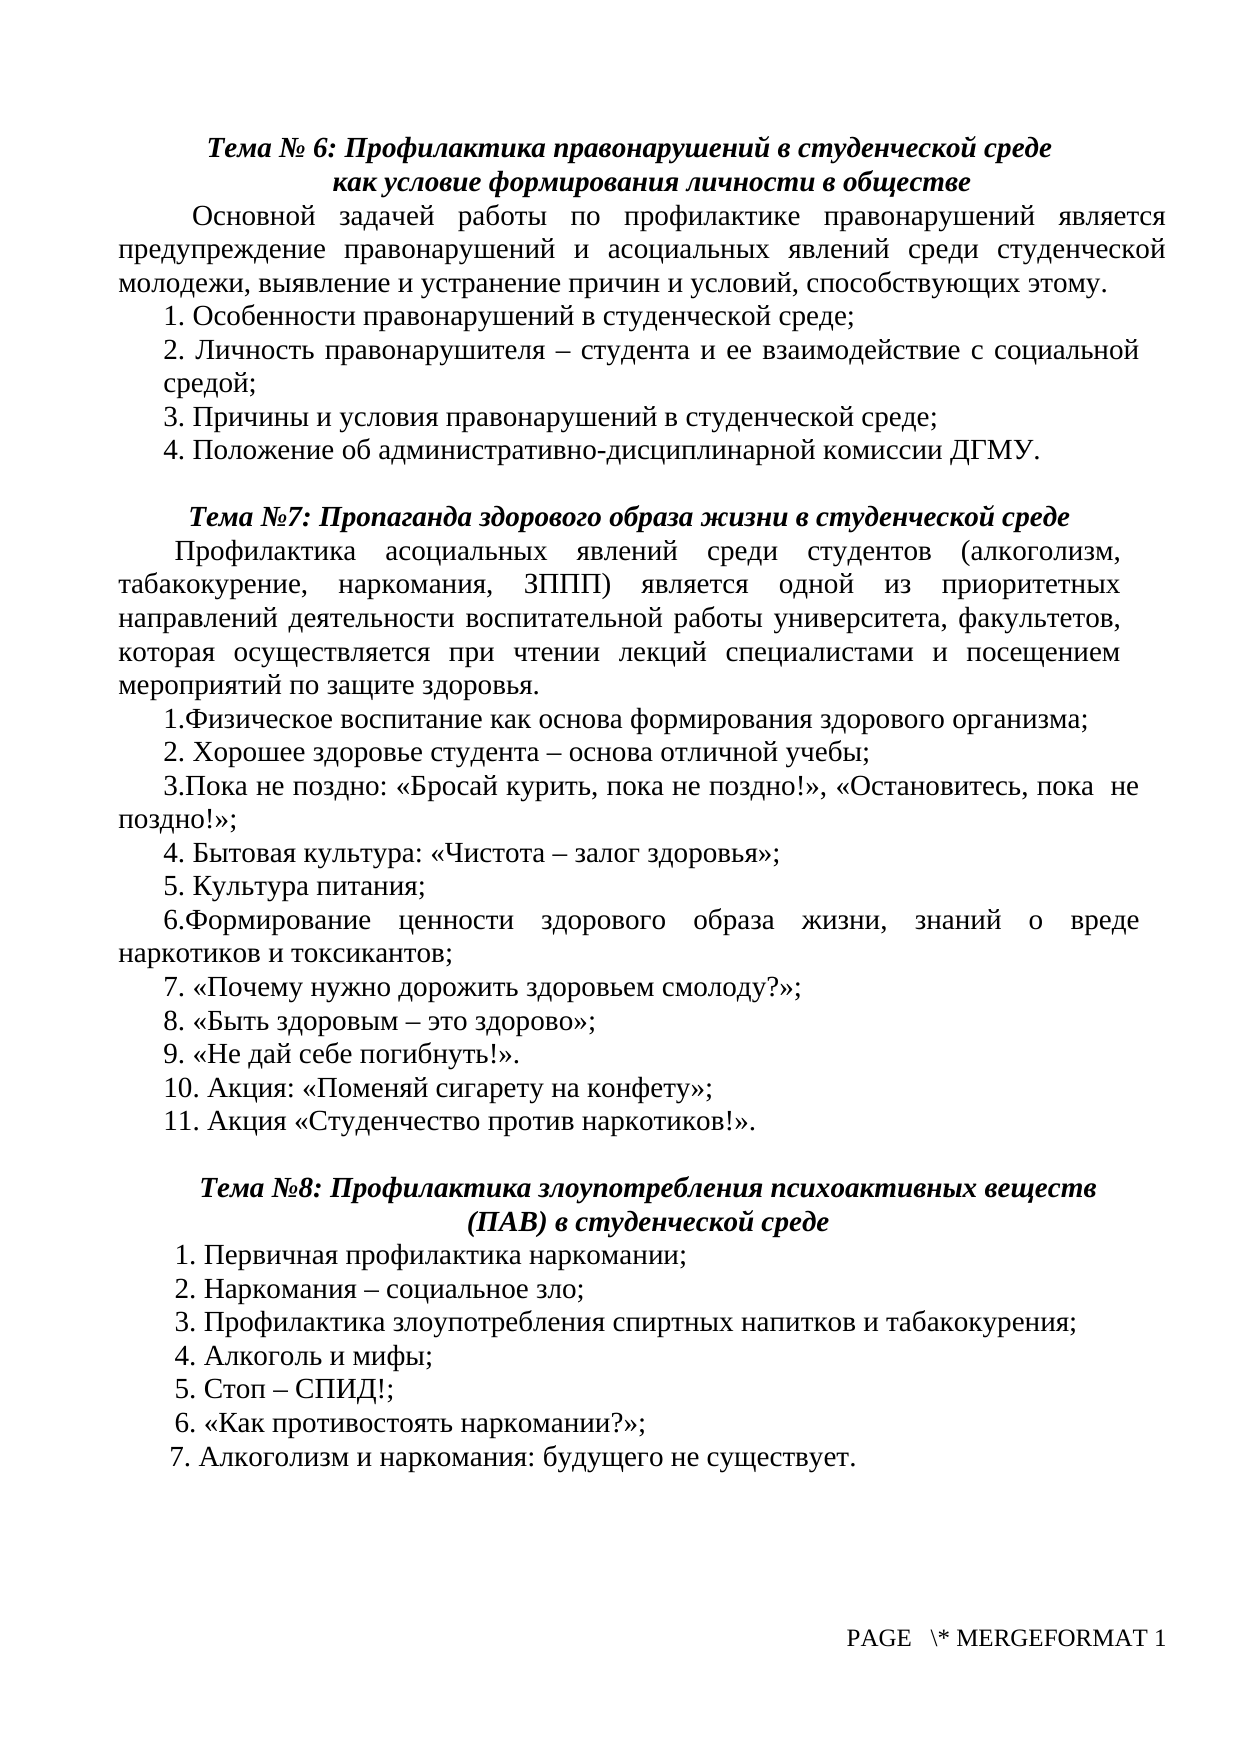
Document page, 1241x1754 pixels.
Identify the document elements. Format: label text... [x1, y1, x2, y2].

text Основной задачей работы по профилактике правонарушений является предупреждение правонарушений и асоциальных явлений среди студенческой молодежи, выявление и устранение причин и условий, способствующих этому. [118, 198, 1167, 298]
text 3.Пока не поздно: «Бросай курить, пока не поздно!», «Остановитесь, пока не поздно!»; [118, 768, 1140, 835]
text Тема № 6: Профилактика правонарушений в студенческой среде [118, 131, 1141, 164]
text 3. Профилактика злоупотребления спиртных напитков и табакокурения; [174, 1304, 1122, 1338]
text Тема №7: Пропаганда здорового образа жизни в студенческой среде [118, 499, 1140, 533]
text 4. Положение об административно-дисциплинарной комиссии ДГМУ. [118, 432, 1140, 466]
text 1. Особенности правонарушений в студенческой среде; [163, 298, 1140, 332]
text 7. Алкоголизм и наркомания: будущего не существует. [118, 1439, 1167, 1472]
text 2. Наркомания – социальное зло; [174, 1271, 1122, 1304]
text 1. Первичная профилактика наркомании; [174, 1237, 1122, 1271]
text 4. Бытовая культура: «Чистота – залог здоровья»; [163, 835, 1140, 868]
text 8. «Быть здоровым – это здорово»; [163, 1003, 1140, 1036]
text 6.Формирование ценности здорового образа жизни, знаний о вреде наркотиков и токсикантов; [118, 902, 1140, 969]
text 3. Причины и условия правонарушений в студенческой среде; [163, 399, 1140, 432]
text Профилактика асоциальных явлений среди студентов (алкоголизм, табакокурение, наркомания, ЗППП) является одной из приоритетных направлений деятельности воспитательной работы университета, факультетов, которая осуществляется при чтении лекций специалистами и посещением мероприятий по защите здоровья. [118, 533, 1122, 701]
text 2. Хорошее здоровье студента – основа отличной учебы; [163, 734, 1140, 768]
text 10. Акция: «Поменяй сигарету на конфету»; [163, 1070, 1140, 1103]
text 9. «Не дай себе погибнуть!». [163, 1036, 1140, 1070]
text 5. Культура питания; [163, 868, 1140, 902]
text 11. Акция «Студенчество против наркотиков!». [163, 1103, 1140, 1137]
text 4. Алкоголь и мифы; [174, 1338, 1122, 1372]
text 1.Физическое воспитание как основа формирования здорового организма; [163, 701, 1140, 734]
text 6. «Как противостоять наркомании?»; [174, 1405, 1122, 1439]
text Тема №8: Профилактика злоупотребления психоактивных веществ (ПАВ) в студенческой среде [174, 1170, 1122, 1237]
text 7. «Почему нужно дорожить здоровьем смолоду?»; [163, 969, 1140, 1003]
text как условие формирования личности в обществе [163, 164, 1141, 198]
text 5. Стоп – СПИД!; [174, 1372, 1122, 1405]
text 2. Личность правонарушителя – студента и ее взаимодействие с социальной средой; [163, 332, 1140, 399]
